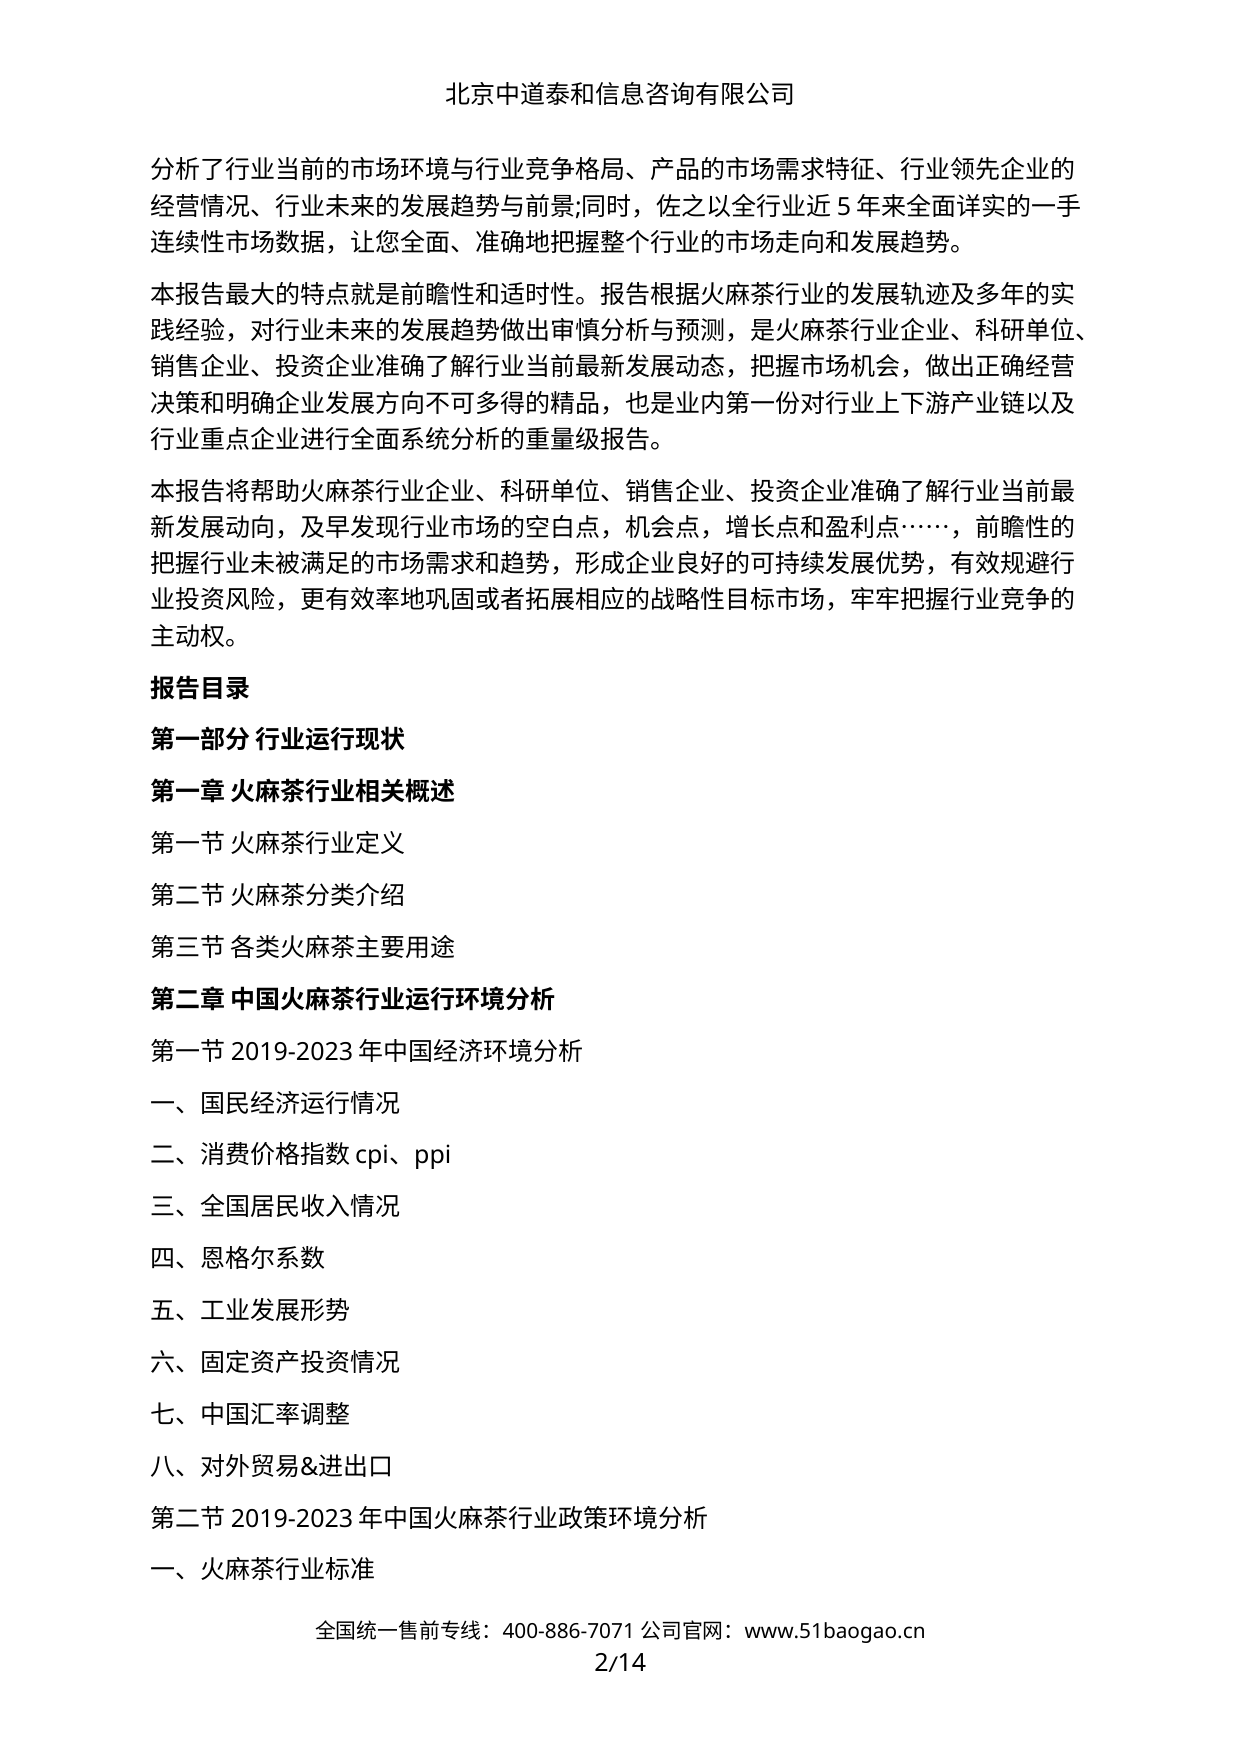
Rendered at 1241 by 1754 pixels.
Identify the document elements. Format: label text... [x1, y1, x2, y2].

text 一、国民经济运行情况 [150, 1083, 1090, 1119]
text 本报告最大的特点就是前瞻性和适时性。报告根据火麻茶行业的发展轨迹及多年的实践经验，对行业未来的发展趋势做出审慎分析与预测，是火麻茶行业企业、科研单位、销售企业、投资企业准确了解行业当前最新发展动态，把握市场机会，做出正确经营决策和明确企业发展方向不可多得的精品，也是业内第一份对行业上下游产业链以及行业重点企业进行全面系统分析的重量级报告。 [150, 274, 1090, 456]
text 第一部分 行业运行现状 [150, 720, 1090, 756]
text 四、恩格尔系数 [150, 1239, 1090, 1275]
text 报告目录 [150, 668, 1090, 704]
text 第一章 火麻茶行业相关概述 [150, 772, 1090, 808]
text 一、火麻茶行业标准 [150, 1550, 1090, 1586]
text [150, 150, 1090, 259]
text 三、全国居民收入情况 [150, 1187, 1090, 1223]
text 六、固定资产投资情况 [150, 1342, 1090, 1379]
text 第二节 火麻茶分类介绍 [150, 876, 1090, 912]
text 第一节 火麻茶行业定义 [150, 824, 1090, 860]
text 第二节 2019-2023年中国火麻茶行业政策环境分析 [150, 1498, 1090, 1534]
text 本报告将帮助火麻茶行业企业、科研单位、销售企业、投资企业准确了解行业当前最新发展动向，及早发现行业市场的空白点，机会点，增长点和盈利点……，前瞻性的把握行业未被满足的市场需求和趋势，形成企业良好的可持续发展优势，有效规避行业投资风险，更有效率地巩固或者拓展相应的战略性目标市场，牢牢把握行业竞争的主动权。 [150, 471, 1090, 652]
text 五、工业发展形势 [150, 1291, 1090, 1327]
text 二、消费价格指数cpi、ppi [150, 1135, 1090, 1171]
text 第二章 中国火麻茶行业运行环境分析 [150, 979, 1090, 1016]
text 七、中国汇率调整 [150, 1394, 1090, 1431]
text 八、对外贸易&进出口 [150, 1446, 1090, 1482]
text 第一节 2019-2023年中国经济环境分析 [150, 1031, 1090, 1067]
text 第三节 各类火麻茶主要用途 [150, 927, 1090, 964]
